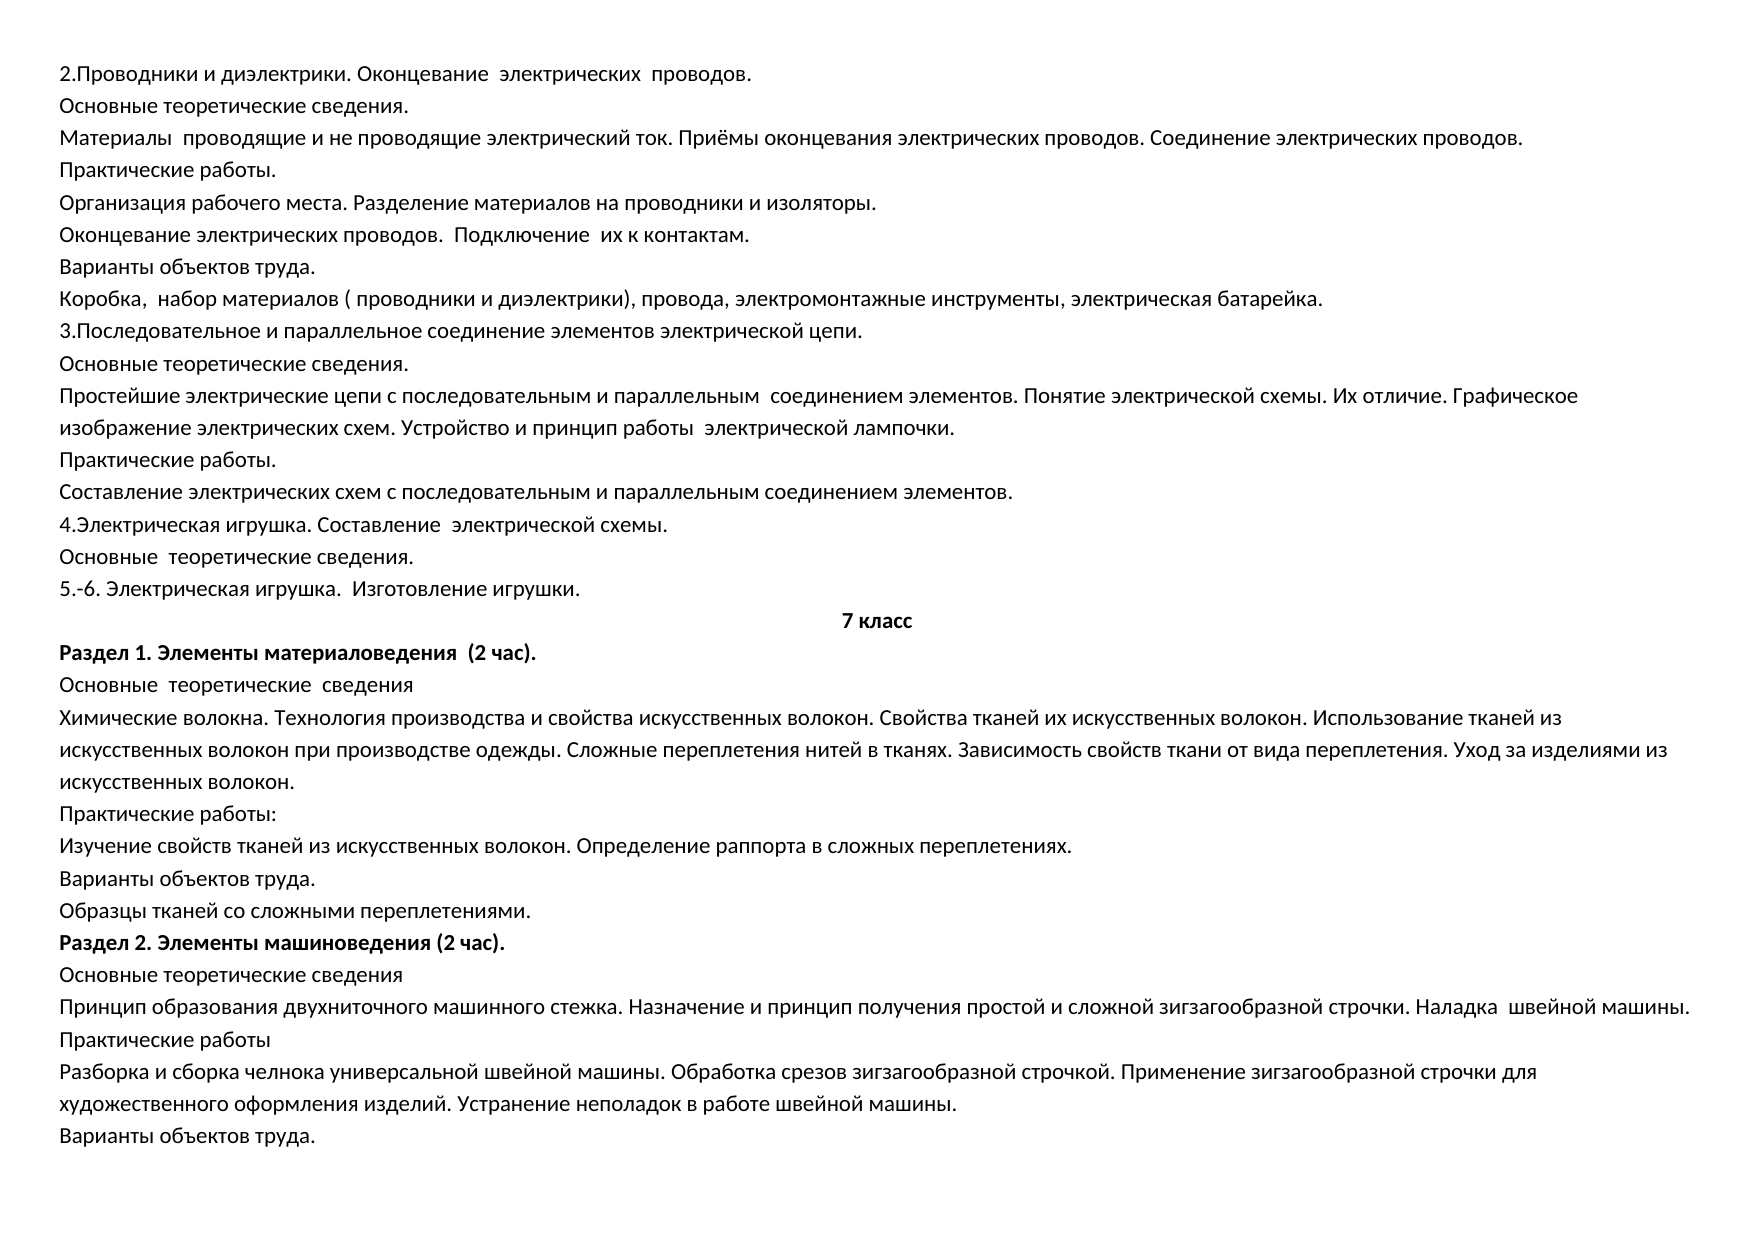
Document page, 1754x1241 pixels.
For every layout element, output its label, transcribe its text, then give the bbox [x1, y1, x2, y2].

text Материалы проводящие и не проводящие электрический ток. Приёмы оконцевания электрических проводов. Соединение электрических проводов. [59, 123, 1695, 151]
text Практические работы [59, 1025, 1695, 1053]
text Оконцевание электрических проводов. Подключение их к контактам. [59, 220, 1695, 248]
text Простейшие электрические цепи с последовательным и параллельным соединением элементов. Понятие электрической схемы. Их отличие. Графическое изображение электрических схем. Устройство и принцип работы электрической лампочки. [59, 381, 1695, 441]
text Разборка и сборка челнока универсальной швейной машины. Обработка срезов зигзагообразной строчкой. Применение зигзагообразной строчки для художественного оформления изделий. Устранение неполадок в работе швейной машины. [59, 1057, 1695, 1117]
text Практические работы. [59, 445, 1695, 473]
text Практические работы: [59, 799, 1695, 827]
text Образцы тканей со сложными переплетениями. [59, 896, 1695, 924]
text Изучение свойств тканей из искусственных волокон. Определение раппорта в сложных переплетениях. [59, 832, 1695, 859]
text 3.Последовательное и параллельное соединение элементов электрической цепи. [59, 317, 1695, 344]
text Раздел 2. Элементы машиноведения (2 час). [59, 928, 1695, 956]
text Организация рабочего места. Разделение материалов на проводники и изоляторы. [59, 188, 1695, 216]
text Основные теоретические сведения [59, 671, 1695, 699]
text 4.Электрическая игрушка. Составление электрической схемы. [59, 510, 1695, 538]
text Составление электрических схем с последовательным и параллельным соединением элементов. [59, 477, 1695, 506]
text Практические работы. [59, 156, 1695, 184]
text Раздел 1. Элементы материаловедения (2 час). [59, 638, 1695, 666]
text 2.Проводники и диэлектрики. Оконцевание электрических проводов. [59, 59, 1695, 87]
text Основные теоретические сведения [59, 960, 1695, 988]
text Основные теоретические сведения. [59, 349, 1695, 377]
text 5.-6. Электрическая игрушка. Изготовление игрушки. [59, 574, 1695, 602]
text Коробка, набор материалов ( проводники и диэлектрики), провода, электромонтажные инструменты, электрическая батарейка. [59, 284, 1695, 312]
text Варианты объектов труда. [59, 252, 1695, 280]
text Варианты объектов труда. [59, 864, 1695, 892]
text Принцип образования двухниточного машинного стежка. Назначение и принцип получения простой и сложной зигзагообразной строчки. Наладка швейной машины. [59, 992, 1695, 1021]
text Основные теоретические сведения. [59, 542, 1695, 570]
text Варианты объектов труда. [59, 1121, 1695, 1149]
text 7 класс [59, 606, 1695, 634]
text Основные теоретические сведения. [59, 91, 1695, 119]
text Химические волокна. Технология производства и свойства искусственных волокон. Свойства тканей их искусственных волокон. Использование тканей из искусственных волокон при производстве одежды. Сложные переплетения нитей в тканях. Зависимость свойств ткани от вида переплетения. Уход за изделиями из искусственных волокон. [59, 703, 1695, 795]
